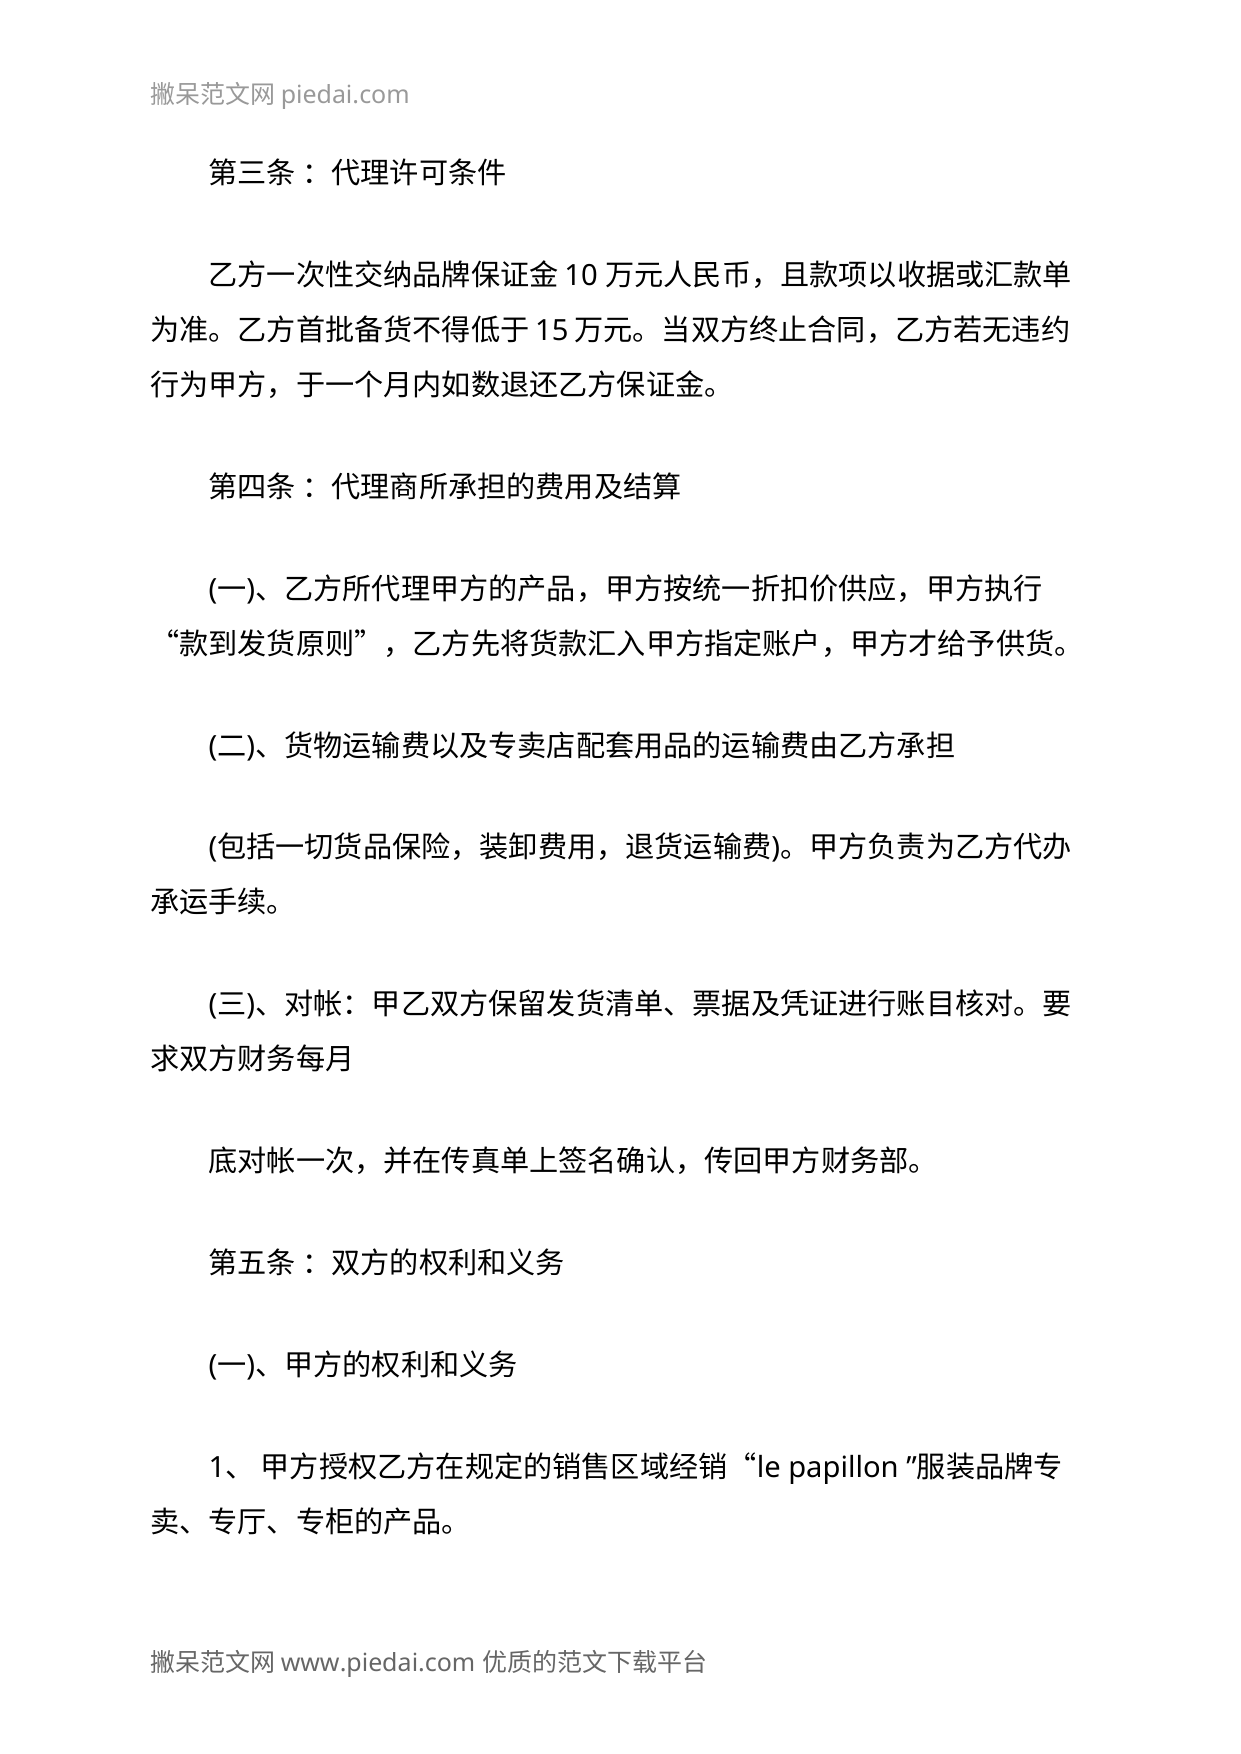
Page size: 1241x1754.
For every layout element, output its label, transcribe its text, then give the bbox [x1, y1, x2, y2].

text (三)、对帐：甲乙双方保留发货清单、票据及凭证进行账目核对。要求双方财务每月 [150, 981, 1090, 1078]
text (二)、货物运输费以及专卖店配套用品的运输费由乙方承担 [150, 722, 1090, 764]
text 第三条 ：代理许可条件 [150, 150, 1090, 192]
text 1、 甲方授权乙方在规定的销售区域经销“le papillon ”服装品牌专卖、专厅、专柜的产品。 [150, 1443, 1090, 1540]
text 第四条 ：代理商所承担的费用及结算 [150, 463, 1090, 506]
text 底对帐一次，并在传真单上签名确认，传回甲方财务部。 [150, 1138, 1090, 1180]
text (一)、甲方的权利和义务 [150, 1341, 1090, 1383]
text 第五条 ：双方的权利和义务 [150, 1239, 1090, 1282]
text 乙方一次性交纳品牌保证金10 万元人民币，且款项以收据或汇款单为准。乙方首批备货不得低于15万元。当双方终止合同，乙方若无违约行为甲方，于一个月内如数退还乙方保证金。 [150, 252, 1090, 404]
text (一)、乙方所代理甲方的产品，甲方按统一折扣价供应，甲方执行“款到发货原则”，乙方先将货款汇入甲方指定账户，甲方才给予供货。 [150, 565, 1090, 663]
text (包括一切货品保险，装卸费用，退货运输费)。甲方负责为乙方代办承运手续。 [150, 824, 1090, 921]
